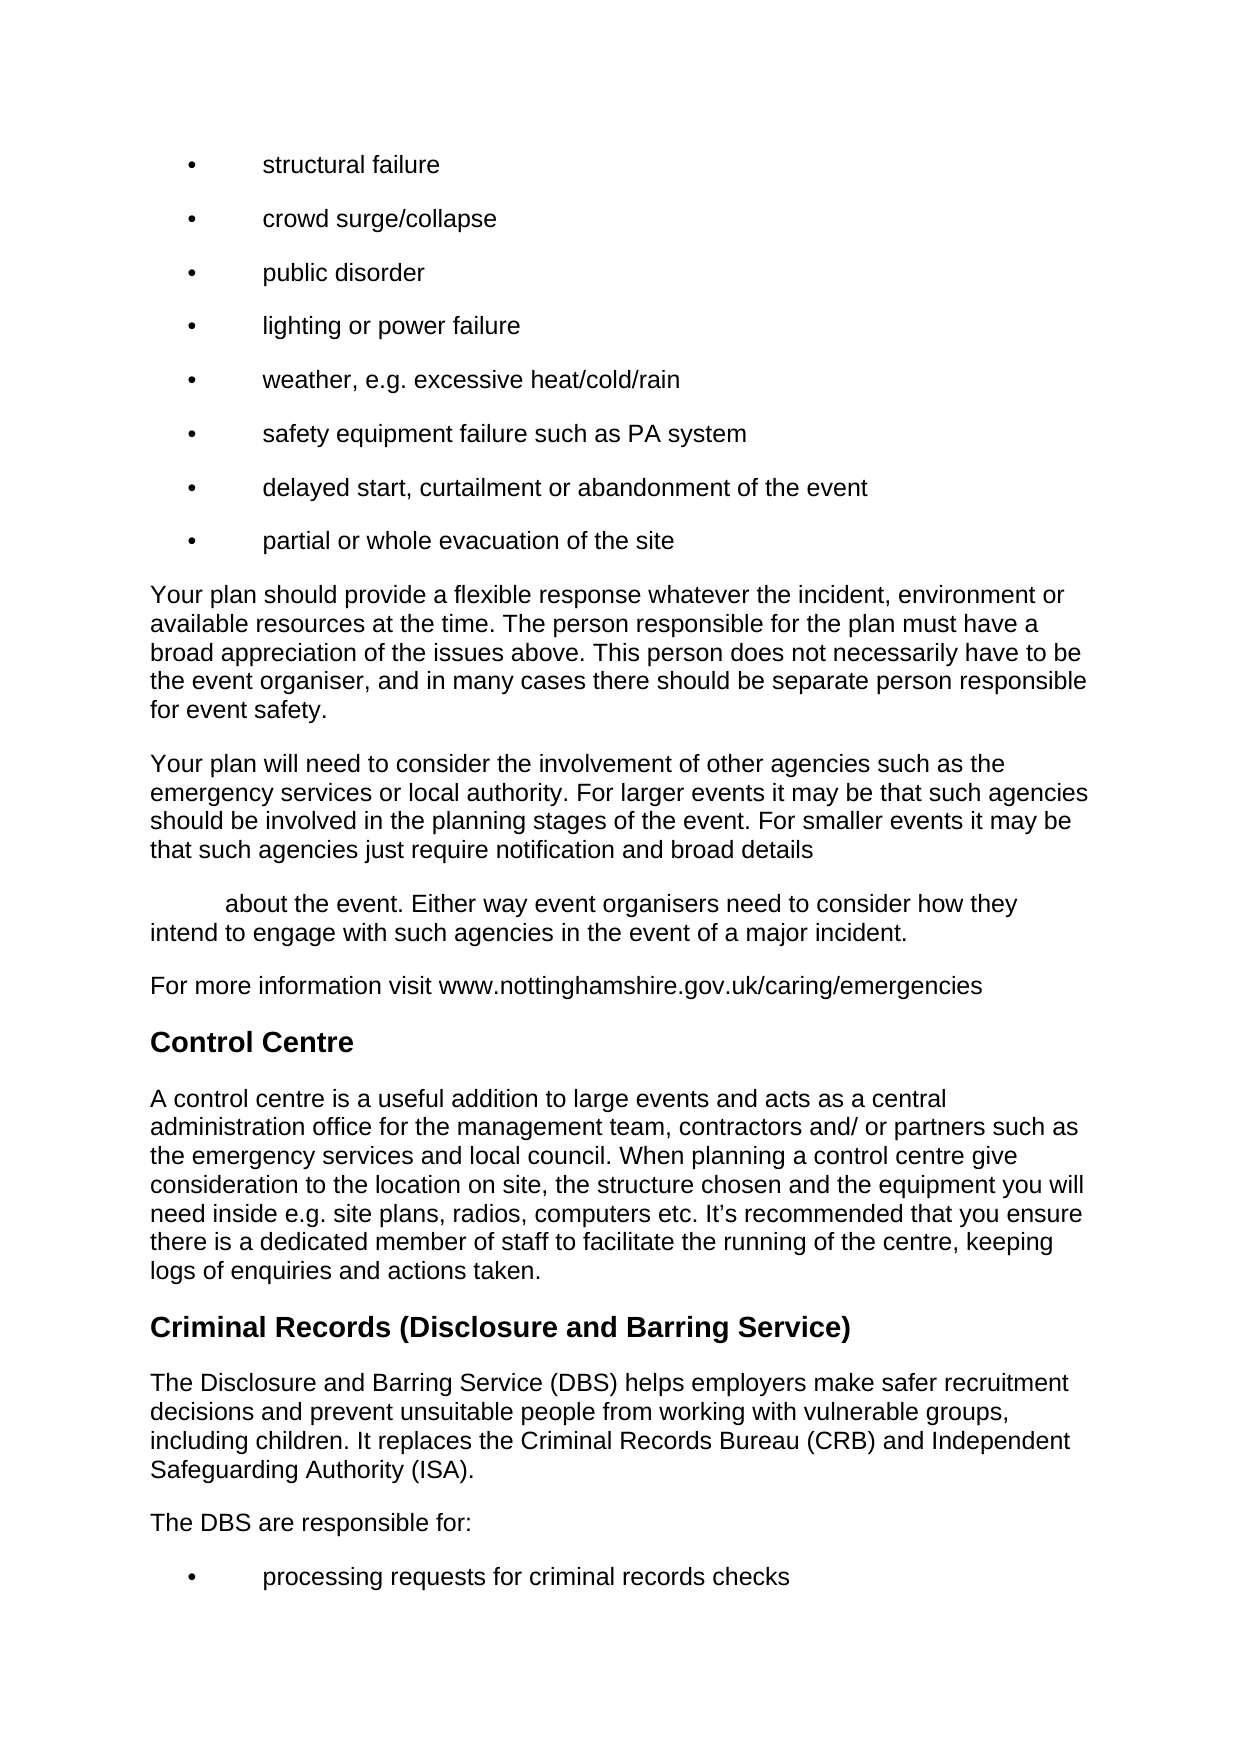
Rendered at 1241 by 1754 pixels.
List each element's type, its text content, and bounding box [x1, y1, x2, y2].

list delayed start, curtailment or abandonment of the event [187, 472, 1090, 501]
text The DBS are responsible for: [150, 1508, 1090, 1537]
list partial or whole evacuation of the site [187, 526, 1090, 555]
text The Disclosure and Barring Service (DBS) helps employers make safer recruitment decisions and prevent unsuitable people from working with vulnerable groups, including children. It replaces the Criminal Records Bureau (CRB) and Independent Safeguarding Authority (ISA). [150, 1368, 1090, 1483]
subtitle Criminal Records (Disclosure and Barring Service) [150, 1310, 1090, 1343]
list crowd surge/collapse [187, 204, 1090, 232]
subtitle Control Centre [150, 1025, 1090, 1058]
text about the event. Either way event organisers need to consider how they intend to engage with such agencies in the event of a major incident. [150, 889, 1090, 946]
text Your plan should provide a flexible response whatever the incident, environment or available resources at the time. The person responsible for the plan must have a broad appreciation of the issues above. This person does not necessarily have to be the event organiser, and in many cases there should be separate person responsible for event safety. [150, 580, 1090, 724]
list structural failure [187, 150, 1090, 179]
text For more information visit www.nottinghamshire.gov.uk/caring/emergencies [150, 971, 1090, 1000]
list processing requests for criminal records checks [187, 1562, 1090, 1591]
list safety equipment failure such as PA system [187, 419, 1090, 447]
text Your plan will need to consider the involvement of other agencies such as the emergency services or local authority. For larger events it may be that such agencies should be involved in the planning stages of the event. For smaller events it may be that such agencies just require notification and broad details [150, 749, 1090, 864]
list public disorder [187, 257, 1090, 286]
list weather, e.g. excessive heat/cold/rain [187, 365, 1090, 394]
list lighting or power failure [187, 311, 1090, 340]
text A control centre is a useful addition to large events and acts as a central administration office for the management team, contractors and/ or partners such as the emergency services and local council. When planning a control centre give consideration to the location on site, the structure chosen and the equipment you will need inside e.g. site plans, radios, computers etc. It’s recommended that you ensure there is a dedicated member of staff to facilitate the running of the centre, keeping logs of enquiries and actions taken. [150, 1083, 1090, 1285]
